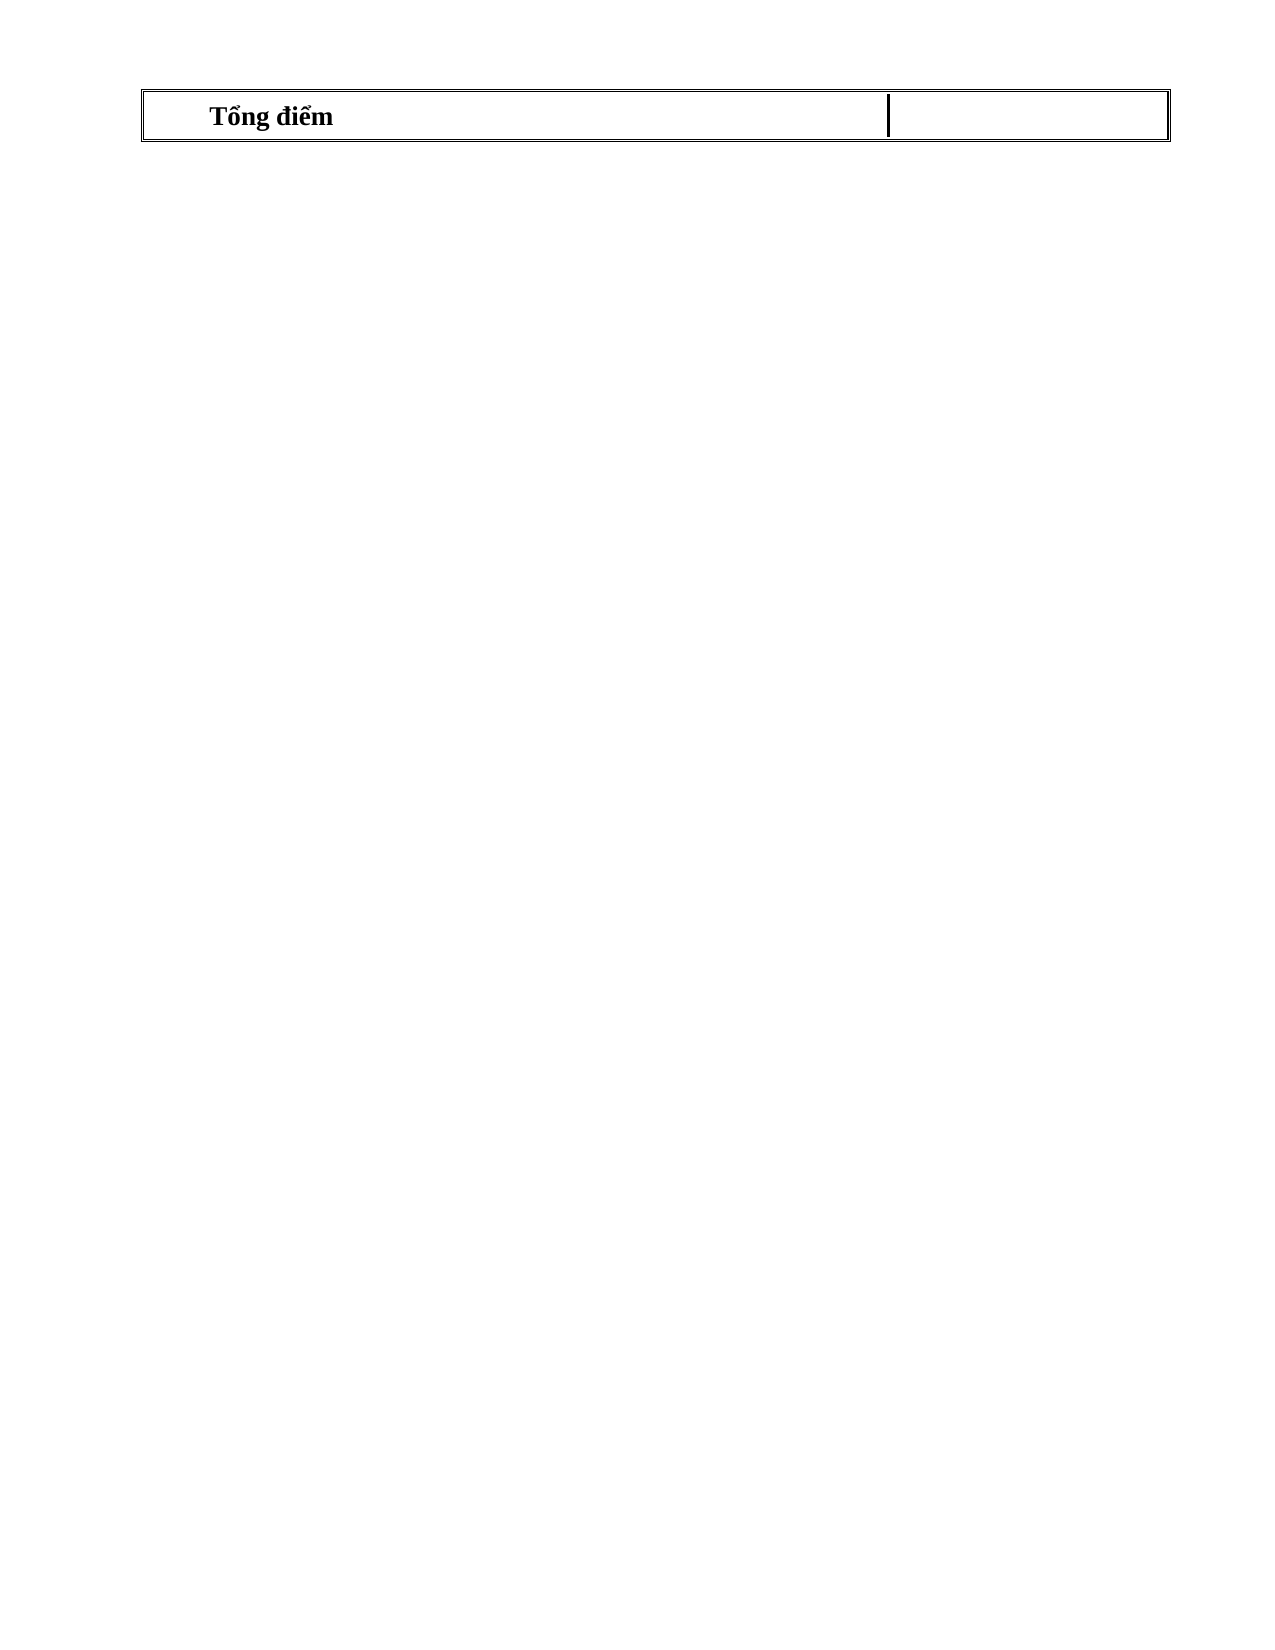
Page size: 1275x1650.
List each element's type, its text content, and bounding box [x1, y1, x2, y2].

table_cell [888, 92, 1167, 139]
table_cell Tổng điểm [144, 92, 888, 139]
